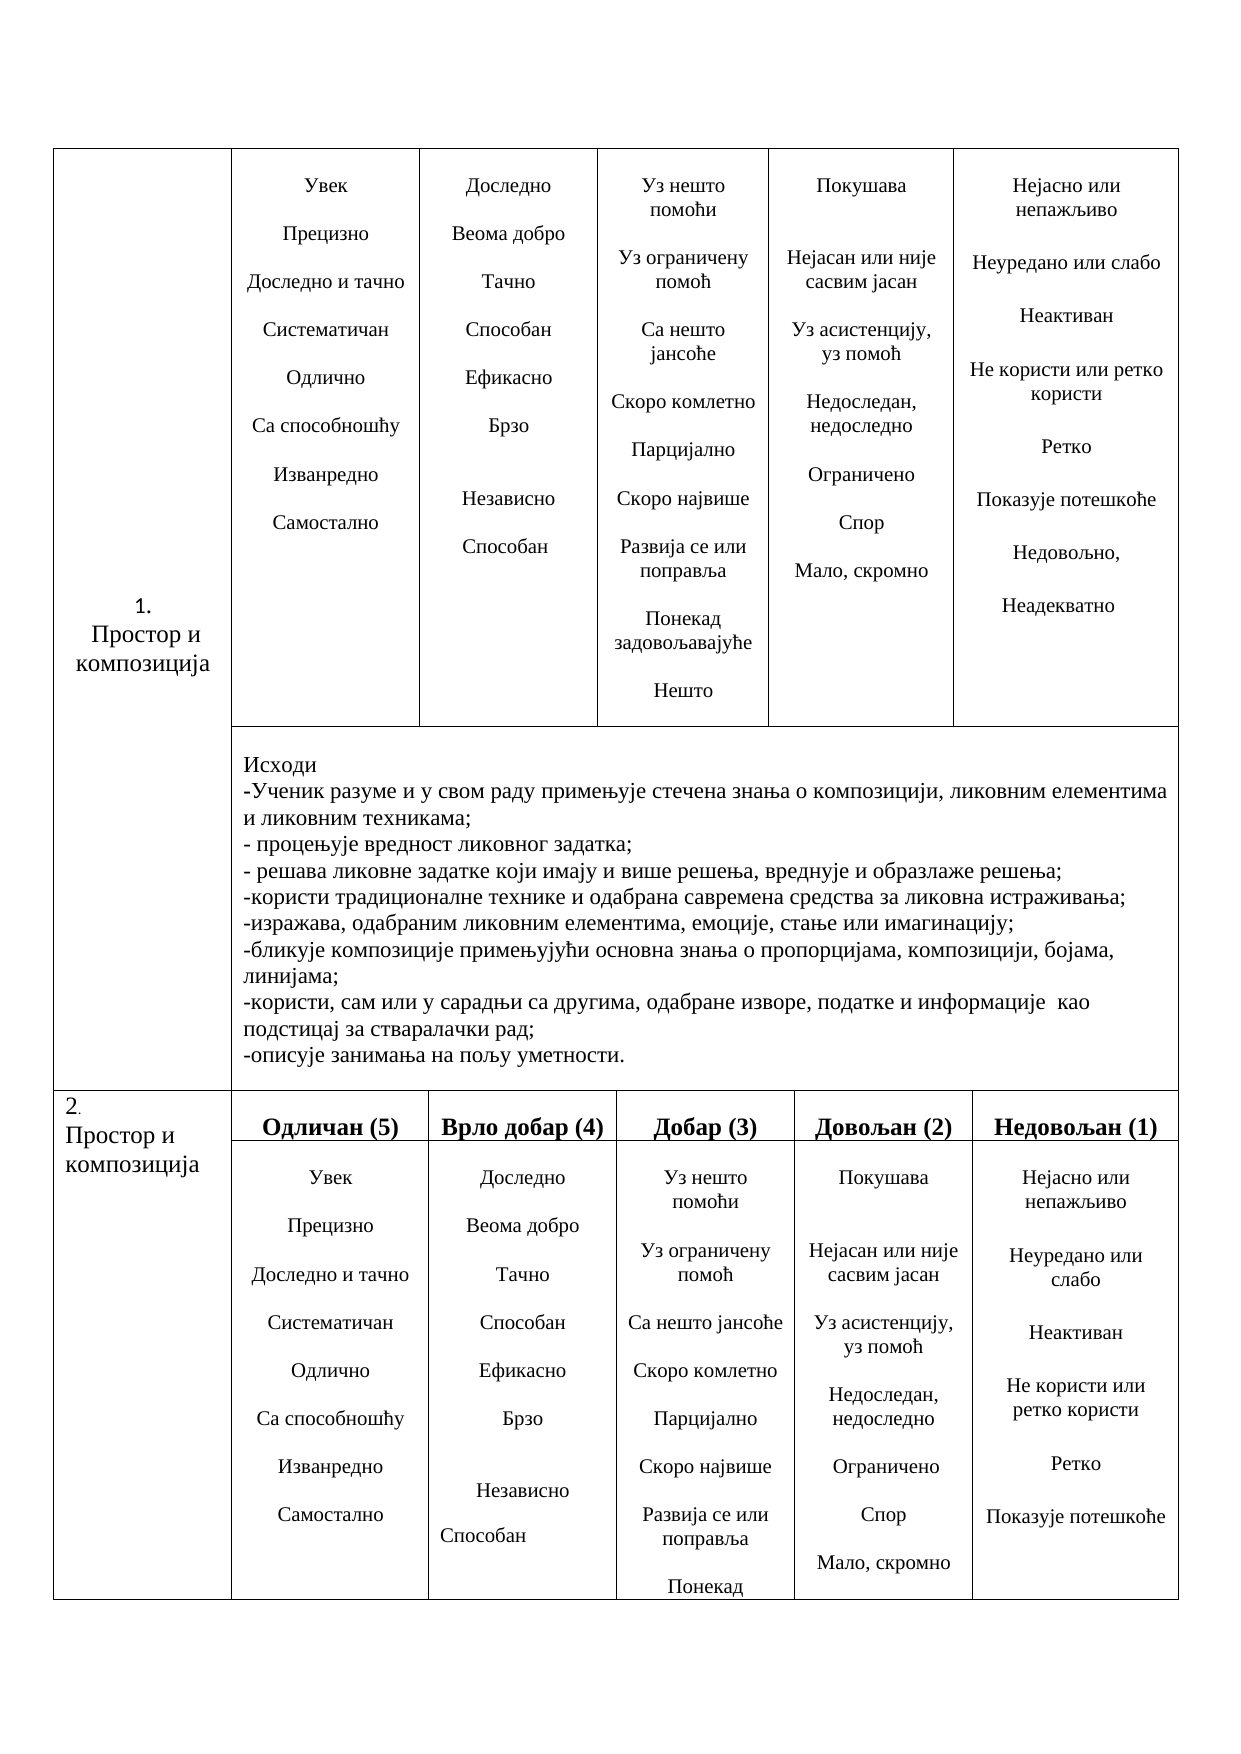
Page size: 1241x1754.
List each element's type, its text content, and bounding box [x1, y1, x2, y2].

table_cell Одличан (5) [232, 1091, 428, 1140]
table_cell Покушава Нејасан или није сасвим јасан Уз асистенцију, уз помоћ Недоследан, недоследно Ограничено Спор Мало, скромно [769, 149, 953, 726]
table_cell Нејасно или непажљиво Неуредано или слабо Неактиван Не користи или ретко користи Ретко Показује потешкоће Недовољно, Неадекватно [954, 149, 1178, 726]
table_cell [617, 1141, 794, 1598]
table_cell Увек Прецизно Доследно и тачно Систематичан Одлично Са способношћу Изванредно Самостално [232, 149, 419, 726]
table_cell Исходи -Ученик разуме и у свом раду примењује стечена знања о композицији, ликовним елементима и ликовним техникама; - процењује вредност ликовног задатка; - решава ликовне задатке који имају и више решења, вреднује и образлаже решења; -користи традиционалне технике и одабрана савремена средства за ликовна истраживања; -изражава, одабраним ликовним елементима, емоције, стање или имагинацију; -бликује композиције примењујући основна знања о пропорцијама, композицији, бојама, линијама; -користи, сам или у сарадњи са другима, одабране изворе, податке и информације као подстицај за стваралачки рад; -описује занимања на пољу уметности. [232, 727, 1178, 1090]
table_cell 1. Простор и композиција [54, 149, 231, 1090]
table_cell Довољан (2) [795, 1091, 972, 1140]
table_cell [232, 1141, 428, 1598]
table_cell Добар (3) [617, 1091, 794, 1140]
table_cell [429, 1141, 616, 1598]
table_cell Недовољан (1) [973, 1091, 1178, 1140]
table_cell 2. Простор и композиција [54, 1091, 231, 1598]
table_cell Доследно Веома добро Тачно Способан Ефикасно Брзо Независно Способан [420, 149, 597, 726]
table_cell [973, 1141, 1178, 1598]
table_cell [795, 1141, 972, 1598]
table_cell Врло добар (4) [429, 1091, 616, 1140]
